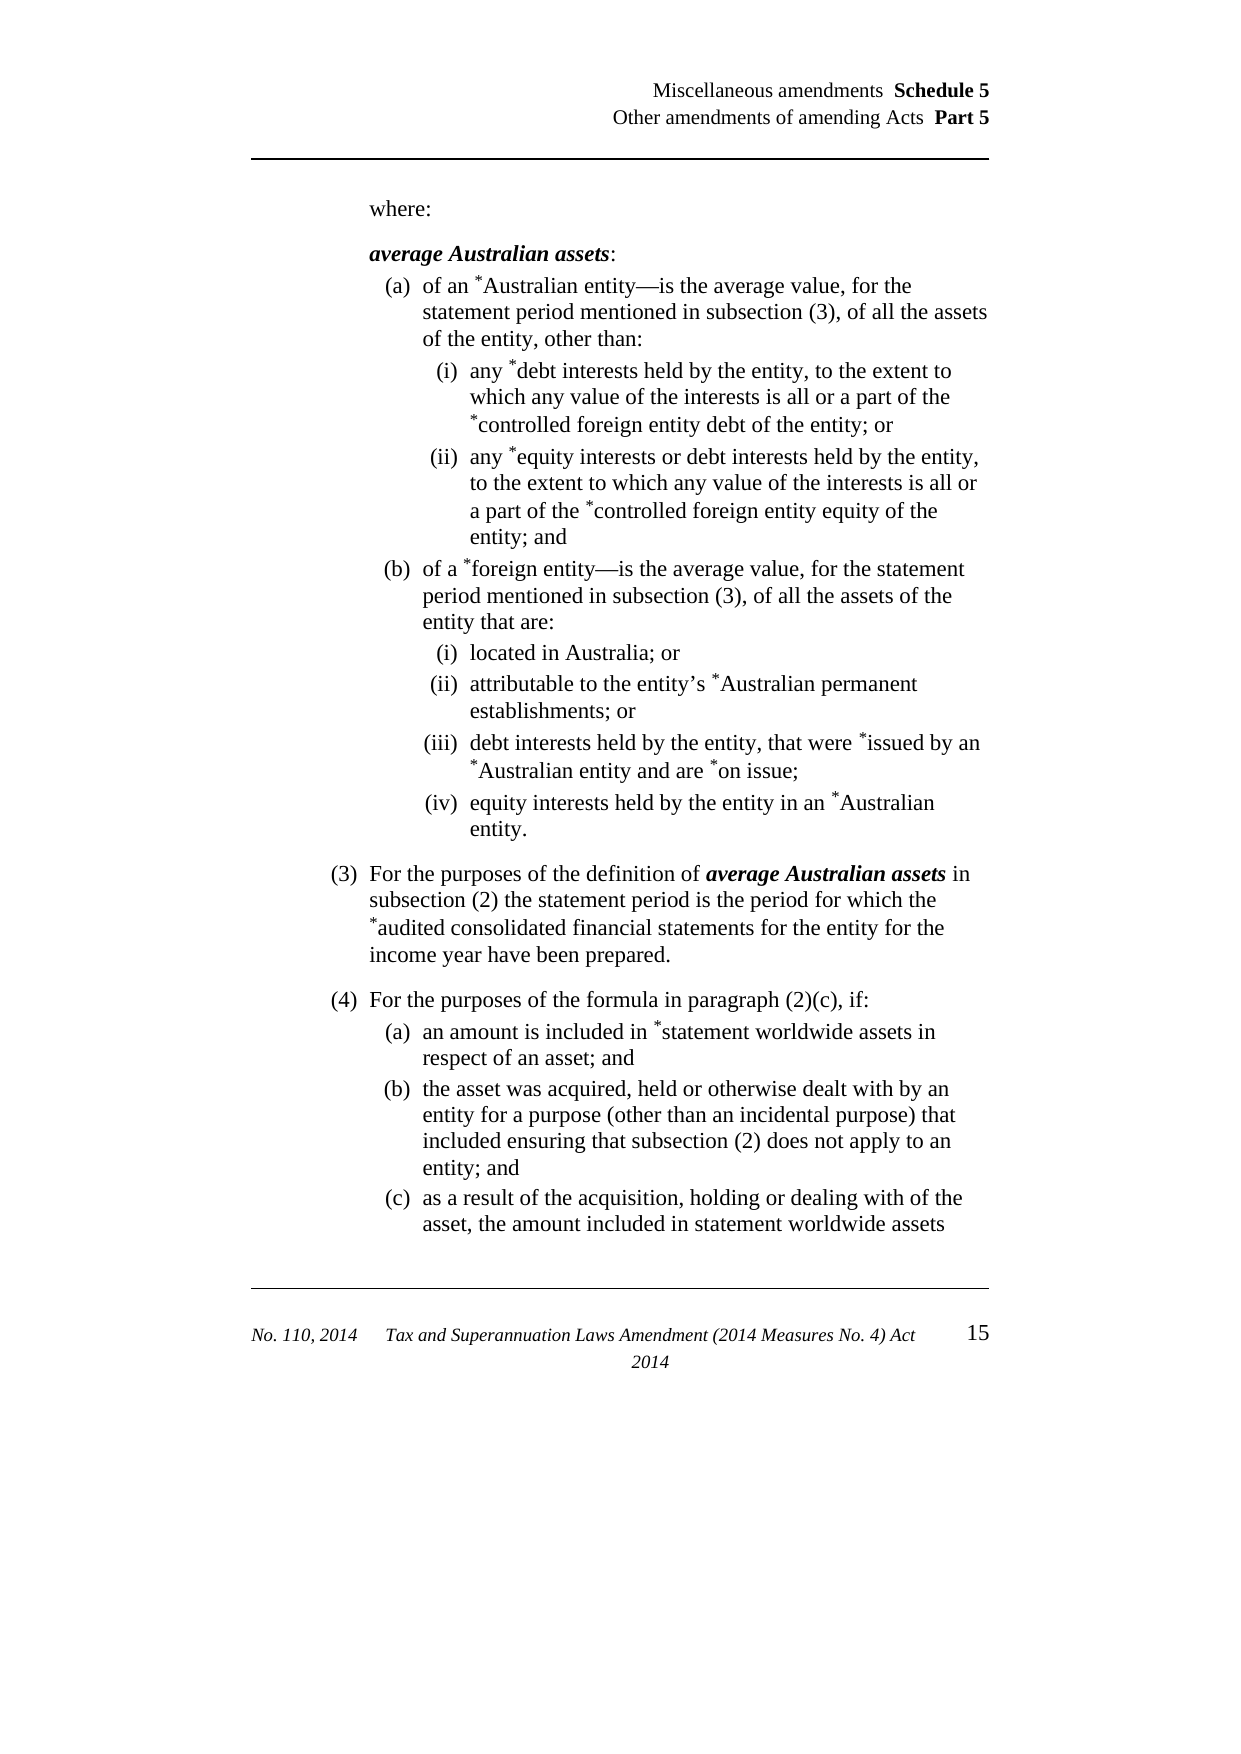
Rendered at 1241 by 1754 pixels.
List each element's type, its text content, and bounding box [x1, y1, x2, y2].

text (b) the asset was acquired, held or otherwise dealt with by an entity for a purpose (other than an incidental purpose) that included ensuring that subsection (2) does not apply to an entity; and [251, 1074, 989, 1180]
text (3) For the purposes of the definition of average Australian assets in subsection (2) the statement period is the period for which the *audited consolidated financial statements for the entity for the income year have been prepared. [251, 860, 989, 967]
text (iii) debt interests held by the entity, that were *issued by an *Australian entity and are *on issue; [251, 727, 989, 783]
text (b) of a *foreign entity—is the average value, for the statement period mentioned in subsection (3), of all the assets of the entity that are: [251, 554, 989, 634]
text (a) an amount is included in *statement worldwide assets in respect of an asset; and [251, 1016, 989, 1070]
text (i) any *debt interests held by the entity, to the extent to which any value of the interests is all or a part of the *controlled foreign entity debt of the entity; or [251, 355, 989, 437]
text average Australian assets: [369, 240, 989, 266]
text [251, 1184, 989, 1237]
text where: [369, 195, 989, 221]
text (i) located in Australia; or [251, 638, 989, 665]
text (ii) any *equity interests or debt interests held by the entity, to the extent to which any value of the interests is all or a part of the *controlled foreign entity equity of the entity; and [251, 441, 989, 550]
text (a) of an *Australian entity—is the average value, for the statement period mentioned in subsection (3), of all the assets of the entity, other than: [251, 271, 989, 351]
text (ii) attributable to the entity’s *Australian permanent establishments; or [251, 669, 989, 723]
text (4) For the purposes of the formula in paragraph (2)(c), if: [251, 986, 989, 1012]
text (iv) equity interests held by the entity in an *Australian entity. [251, 787, 989, 841]
